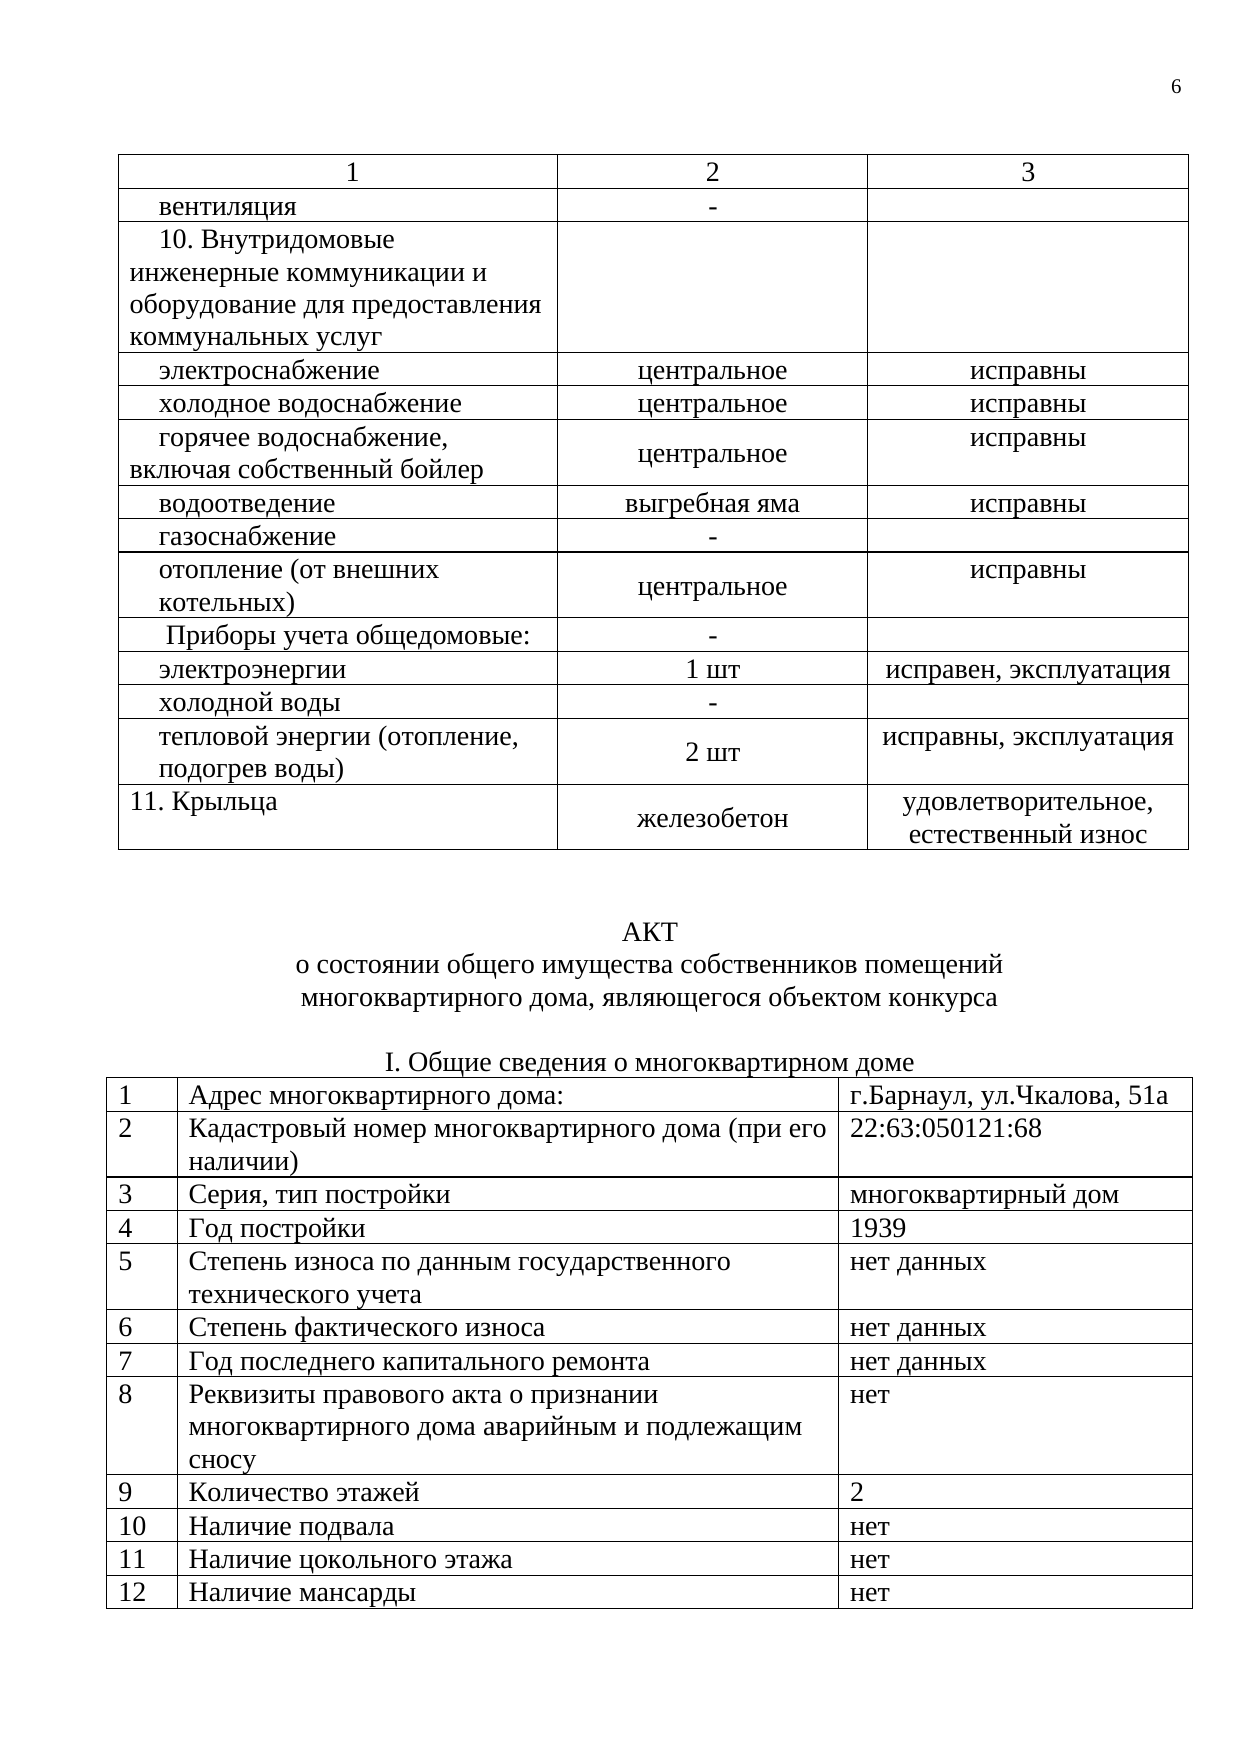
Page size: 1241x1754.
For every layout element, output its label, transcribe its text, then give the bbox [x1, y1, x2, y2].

table_cell 2 [107, 1112, 177, 1176]
table_cell 7 [107, 1344, 177, 1376]
table_cell [868, 222, 1188, 352]
table_cell железобетон [558, 785, 867, 849]
table_cell нет [839, 1542, 1192, 1574]
table_cell 1939 [839, 1211, 1192, 1243]
table_cell центральное [558, 420, 867, 484]
table_cell тепловой энергии (отопление, подогрев воды) [119, 719, 557, 783]
table_cell исправны [868, 553, 1188, 617]
table_cell Количество этажей [178, 1475, 838, 1508]
table_header 3 [868, 155, 1188, 188]
table_cell - [558, 685, 867, 718]
table_cell газоснабжение [119, 519, 557, 551]
table_cell 2 шт [558, 719, 867, 783]
table_cell горячее водоснабжение, включая собственный бойлер [119, 420, 557, 484]
table_cell исправен, эксплуатация [868, 652, 1188, 684]
table_cell нет данных [839, 1344, 1192, 1376]
table_cell 6 [107, 1310, 177, 1342]
table_cell нет данных [839, 1310, 1192, 1342]
table_cell холодное водоснабжение [119, 386, 557, 419]
table_cell Кадастровый номер многоквартирного дома (при его наличии) [178, 1112, 838, 1176]
table_cell 10. Внутридомовые инженерные коммуникации и оборудование для предоставления коммунальных услуг [119, 222, 557, 352]
table_cell 3 [107, 1178, 177, 1210]
table_cell [558, 222, 867, 352]
table_cell Наличие цокольного этажа [178, 1542, 838, 1574]
table_cell [868, 519, 1188, 551]
table_cell 8 [107, 1377, 177, 1474]
table_cell Серия, тип постройки [178, 1178, 838, 1210]
table_header 2 [558, 155, 867, 188]
table_cell 11 [107, 1542, 177, 1574]
table_cell нет [839, 1576, 1192, 1608]
table_cell электроснабжение [119, 353, 557, 385]
table_cell [868, 685, 1188, 718]
table_cell 22:63:050121:68 [839, 1112, 1192, 1176]
table_cell водоотведение [119, 486, 557, 518]
table_cell отопление (от внешних котельных) [119, 553, 557, 617]
table_cell холодной воды [119, 685, 557, 718]
table_cell Приборы учета общедомовые: [119, 618, 557, 651]
table_cell удовлетворительное, естественный износ [868, 785, 1188, 849]
table_cell 12 [107, 1576, 177, 1608]
table_cell 9 [107, 1475, 177, 1508]
text о состоянии общего имущества собственников помещений [118, 947, 1181, 980]
table_cell выгребная яма [558, 486, 867, 518]
table_cell исправны [868, 486, 1188, 518]
table_cell [868, 189, 1188, 221]
table_cell электроэнергии [119, 652, 557, 684]
table_cell [868, 618, 1188, 651]
table_cell нет данных [839, 1244, 1192, 1309]
table_header 1 [119, 155, 557, 188]
table_cell Год последнего капитального ремонта [178, 1344, 838, 1376]
table_cell центральное [558, 553, 867, 617]
table_cell исправны [868, 386, 1188, 419]
text АКТ [118, 915, 1181, 947]
table_cell Реквизиты правового акта о признании многоквартирного дома аварийным и подлежащим сносу [178, 1377, 838, 1474]
table_cell Наличие мансарды [178, 1576, 838, 1608]
table_cell центральное [558, 353, 867, 385]
table_header г.Барнаул, ул.Чкалова, 51а [839, 1078, 1192, 1111]
table_cell Степень фактического износа [178, 1310, 838, 1342]
table_cell исправны [868, 420, 1188, 484]
table_cell исправны [868, 353, 1188, 385]
table_header 1 [107, 1078, 177, 1111]
table_cell - [558, 618, 867, 651]
text многоквартирного дома, являющегося объектом конкурса [118, 980, 1181, 1012]
table_cell 2 [839, 1475, 1192, 1508]
table_cell Наличие подвала [178, 1509, 838, 1541]
table_cell 4 [107, 1211, 177, 1243]
table_cell - [558, 519, 867, 551]
text I. Общие сведения о многоквартирном доме [118, 1045, 1181, 1077]
table_header Адрес многоквартирного дома: [178, 1078, 838, 1111]
table_cell нет [839, 1377, 1192, 1474]
table_cell нет [839, 1509, 1192, 1541]
table_cell Год постройки [178, 1211, 838, 1243]
table_cell центральное [558, 386, 867, 419]
table_cell исправны, эксплуатация [868, 719, 1188, 783]
table_cell 11. Крыльца [119, 785, 557, 849]
table_cell 1 шт [558, 652, 867, 684]
table_cell 10 [107, 1509, 177, 1541]
table_cell 5 [107, 1244, 177, 1309]
table_cell вентиляция [119, 189, 557, 221]
table_cell Степень износа по данным государственного технического учета [178, 1244, 838, 1309]
table_cell - [558, 189, 867, 221]
table_cell многоквартирный дом [839, 1178, 1192, 1210]
